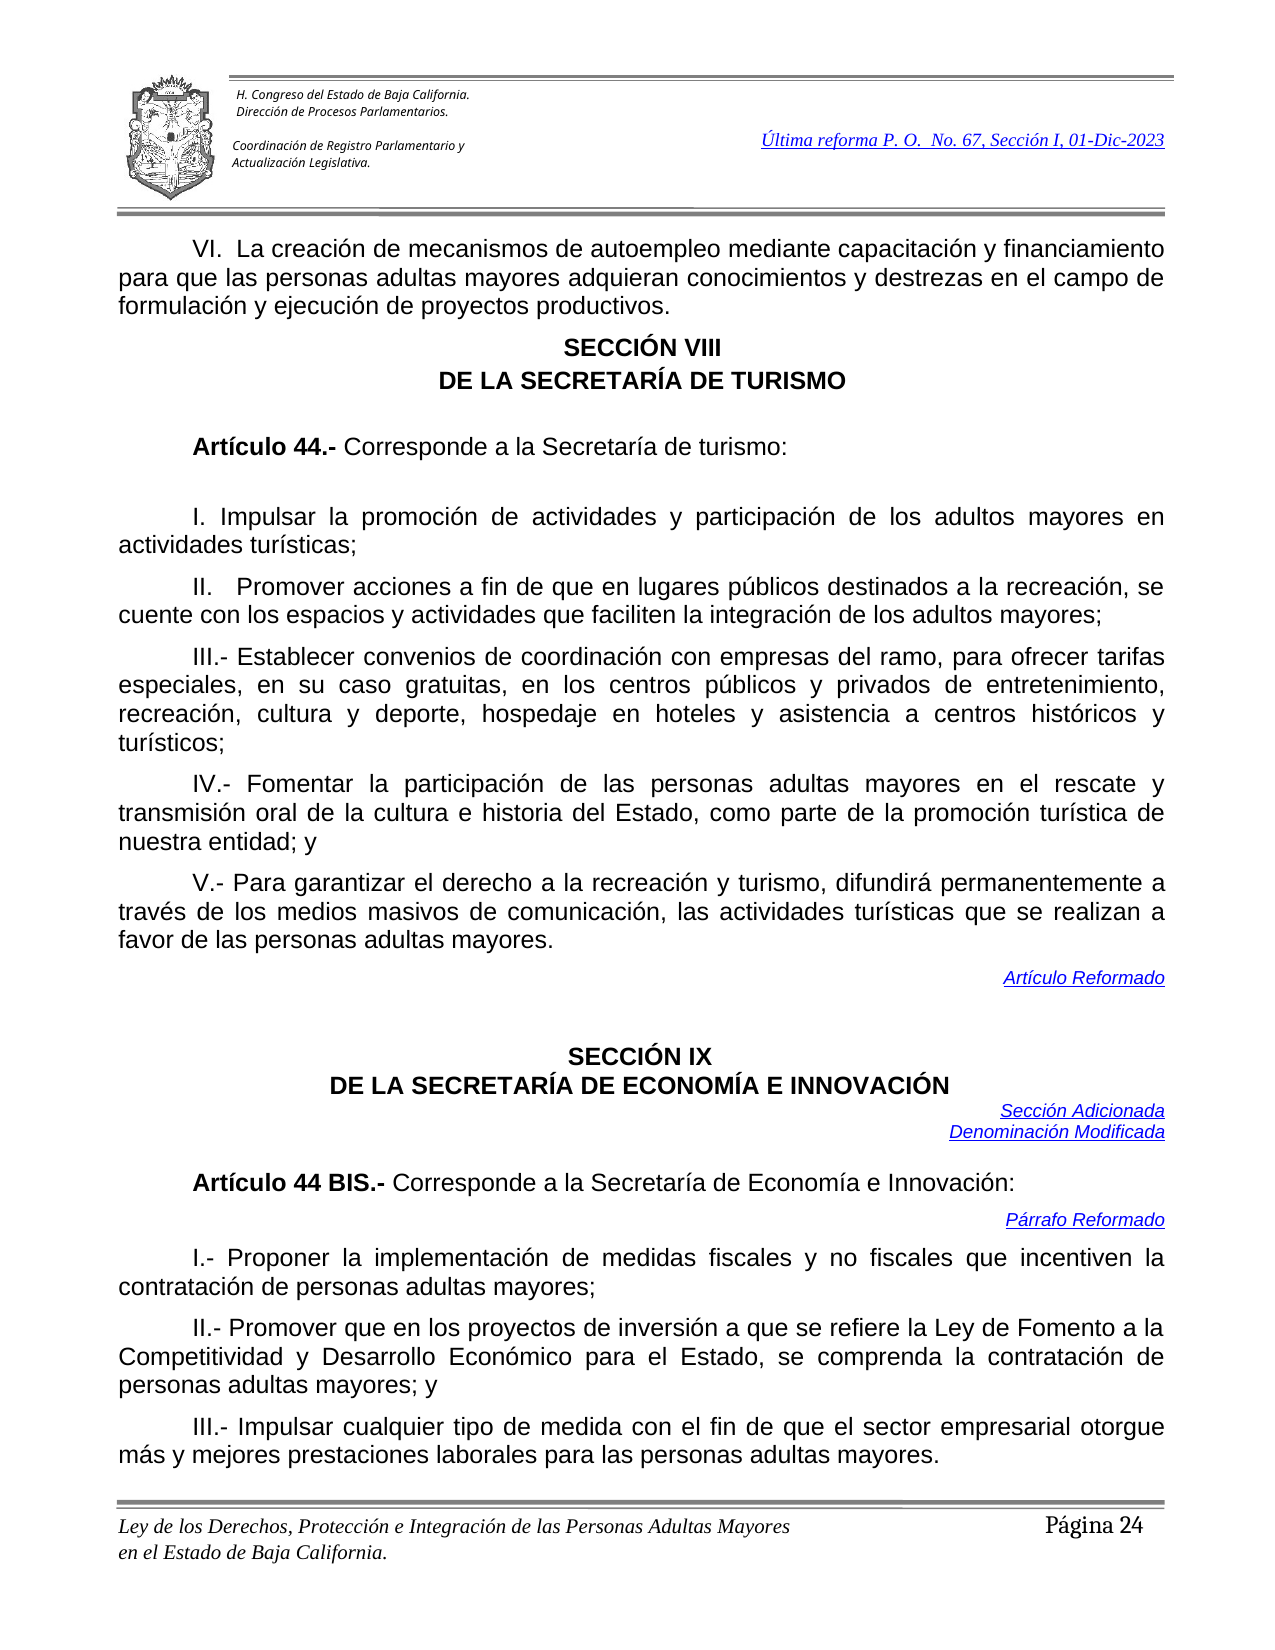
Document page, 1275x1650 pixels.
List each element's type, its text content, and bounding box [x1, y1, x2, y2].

text I.- Proponer la implementación de medidas fiscales y no fiscales que incentiven la contratación de personas adultas mayores; [118, 1243, 1167, 1300]
text DE LA SECRETARÍA DE TURISMO [118, 366, 1167, 394]
text SECCIÓN VIII [118, 333, 1167, 361]
text II.- Promover que en los proyectos de inversión a que se refiere la Ley de Fomento a la Competitividad y Desarrollo Económico para el Estado, se comprenda la contratación de personas adultas mayores; y [118, 1313, 1167, 1399]
text II. Promover acciones a fin de que en lugares públicos destinados a la recreación, se cuente con los espacios y actividades que faciliten la integración de los adultos mayores; [118, 572, 1167, 629]
text Artículo 44.- Corresponde a la Secretaría de turismo: [118, 432, 1167, 460]
list III.- Establecer convenios de coordinación con empresas del ramo, para ofrecer tarifas especiales, en su caso gratuitas, en los centros públicos y privados de entretenimiento, recreación, cultura y deporte, hospedaje en hoteles y asistencia a centros históricos y turísticos; [118, 642, 1167, 757]
text Denominación Modificada [148, 1121, 1167, 1143]
text VI. La creación de mecanismos de autoempleo mediante capacitación y financiamiento para que las personas adultas mayores adquieran conocimientos y destrezas en el campo de formulación y ejecución de proyectos productivos. [118, 234, 1167, 320]
text DE LA SECRETARÍA DE ECONOMÍA E INNOVACIÓN [148, 1071, 1132, 1099]
text III.- Impulsar cualquier tipo de medida con el fin de que el sector empresarial otorgue más y mejores prestaciones laborales para las personas adultas mayores. [118, 1412, 1167, 1469]
text IV.- Fomentar la participación de las personas adultas mayores en el rescate y transmisión oral de la cultura e historia del Estado, como parte de la promoción turística de nuestra entidad; y [118, 769, 1167, 855]
text Sección Adicionada [148, 1099, 1167, 1121]
text Párrafo Reformado [118, 1209, 1167, 1230]
text SECCIÓN IX [148, 1042, 1132, 1071]
text V.- Para garantizar el derecho a la recreación y turismo, difundirá permanentemente a través de los medios masivos de comunicación, las actividades turísticas que se realizan a favor de las personas adultas mayores. [118, 868, 1167, 954]
picture [123, 74, 217, 201]
text I. Impulsar la promoción de actividades y participación de los adultos mayores en actividades turísticas; [118, 502, 1167, 559]
text Artículo 44 BIS.- Corresponde a la Secretaría de Economía e Innovación: [118, 1168, 1167, 1196]
text Artículo Reformado [118, 967, 1167, 988]
